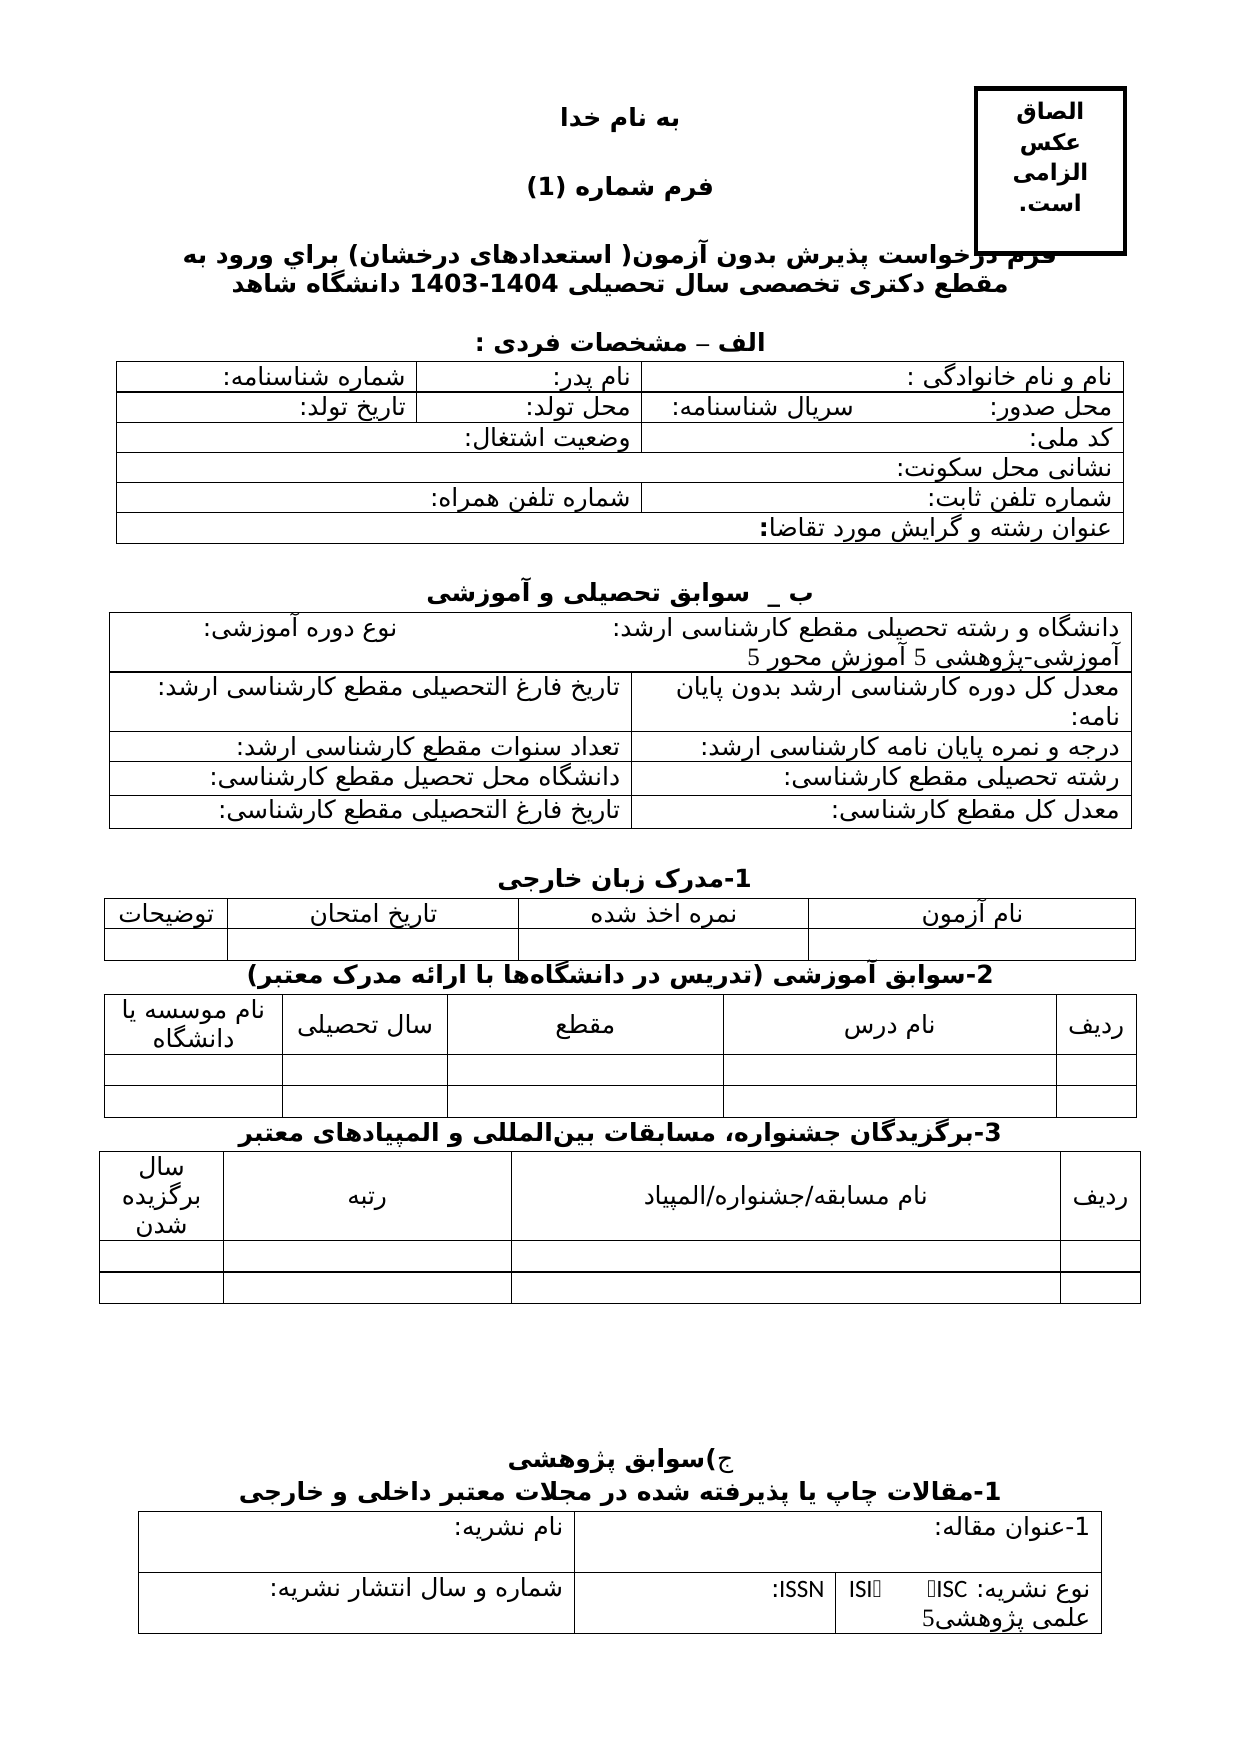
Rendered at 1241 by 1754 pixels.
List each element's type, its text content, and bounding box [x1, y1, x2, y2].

text ب _ سوابق تحصیلی و آموزشی [150, 578, 1090, 608]
table_cell تاریخ فارغ التحصیلی مقطع کارشناسی ارشد: [110, 673, 631, 731]
table_cell شماره تلفن ثابت: [642, 483, 1123, 512]
table_cell [448, 1055, 723, 1085]
table_header نمره اخذ شده [519, 899, 808, 928]
table_cell [1057, 1055, 1136, 1085]
text 2-سوابق آموزشی (تدریس در دانشگاه‌ها با ارائه مدرک معتبر) [150, 961, 1090, 990]
table_cell [512, 1241, 1060, 1271]
text فرم شماره (1) [150, 172, 973, 201]
table_header نام آزمون [809, 899, 1135, 928]
table_cell [100, 1241, 223, 1271]
text 1-مدرک زبان خارجی [150, 864, 1090, 893]
table_cell درجه و نمره پایان نامه کارشناسی ارشد: [632, 732, 1131, 761]
table_cell [512, 1273, 1060, 1303]
table_header 1-عنوان مقاله: [575, 1512, 1101, 1572]
table_header نام نشریه: [139, 1512, 574, 1572]
table_cell محل صدور: سریال شناسنامه: [642, 393, 1123, 422]
table_cell [1061, 1241, 1140, 1271]
table_cell [100, 1273, 223, 1303]
table_header دانشگاه و رشته تحصیلی مقطع کارشناسی ارشد: نوع دوره آموزشی: آموزشی-پژوهشی آموزش محور [110, 613, 1131, 671]
table_cell [519, 929, 808, 959]
table_cell دانشگاه محل تحصیل مقطع کارشناسی: [110, 762, 631, 795]
table_cell تاریخ فارغ التحصیلی مقطع کارشناسی: [110, 796, 631, 828]
text ج)سوابق پژوهشی [150, 1444, 1090, 1473]
table_header ردیف [1057, 995, 1136, 1053]
table_cell [724, 1086, 1056, 1117]
table_cell نشانی محل سکونت: [117, 453, 1123, 482]
table_header نام و نام خانوادگی : [642, 362, 1123, 391]
table_cell [105, 1055, 282, 1085]
table_cell [283, 1086, 447, 1117]
table_header رتبه [224, 1152, 511, 1240]
table_header توضیحات [105, 899, 227, 928]
table_header نام مسابقه/جشنواره/المپیاد [512, 1152, 1060, 1240]
table_cell [228, 929, 518, 959]
text الف – مشخصات فردی : [150, 328, 1090, 357]
text فرم درخواست پذیرش بدون آزمون( استعدادهای درخشان) براي ورود به مقطع دکتری تخصصی سال تحصیلی 1404-1403 دانشگاه شاهد [150, 241, 1090, 299]
table_cell معدل کل مقطع کارشناسی: [632, 796, 1131, 828]
table_header تاریخ امتحان [228, 899, 518, 928]
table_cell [836, 1573, 1101, 1632]
table_cell [724, 1055, 1056, 1085]
table_cell عنوان رشته و گرایش مورد تقاضا: [117, 513, 1123, 542]
table_header نام موسسه یا دانشگاه [105, 995, 282, 1053]
table_cell [809, 929, 1135, 959]
table_cell [224, 1241, 511, 1271]
table_cell کد ملی: [642, 423, 1123, 452]
table_cell ISSN: [575, 1573, 835, 1632]
table_header شماره شناسنامه: [117, 362, 416, 391]
table_cell [105, 929, 227, 959]
table_header سال تحصیلی [283, 995, 447, 1053]
table_cell وضعیت اشتغال: [117, 423, 641, 452]
table_header ردیف [1061, 1152, 1140, 1240]
table_header سال برگزیده شدن [100, 1152, 223, 1240]
table_cell تاریخ تولد: [117, 393, 416, 422]
table_header نام درس [724, 995, 1056, 1053]
text 1-مقالات چاپ یا پذیرفته شده در مجلات معتبر داخلی و خارجی [150, 1477, 1090, 1507]
table_cell معدل کل دوره کارشناسی ارشد بدون پایان نامه: [632, 673, 1131, 731]
text 3-برگزیدگان جشنواره، مسابقات بین‌المللی و المپیادهای معتبر [150, 1118, 1090, 1147]
table_header مقطع [448, 995, 723, 1053]
table_cell [105, 1086, 282, 1117]
table_header نام پدر: [417, 362, 641, 391]
table_cell تعداد سنوات مقطع کارشناسی ارشد: [110, 732, 631, 761]
table_cell [224, 1273, 511, 1303]
table_cell [448, 1086, 723, 1117]
table_cell شماره تلفن همراه: [117, 483, 641, 512]
table_cell [1057, 1086, 1136, 1117]
table_cell رشته تحصیلی مقطع کارشناسی: [632, 762, 1131, 795]
text به نام خدا [150, 103, 973, 133]
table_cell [139, 1573, 574, 1632]
table_cell محل تولد: [417, 393, 641, 422]
table_cell [283, 1055, 447, 1085]
table_cell [1061, 1273, 1140, 1303]
